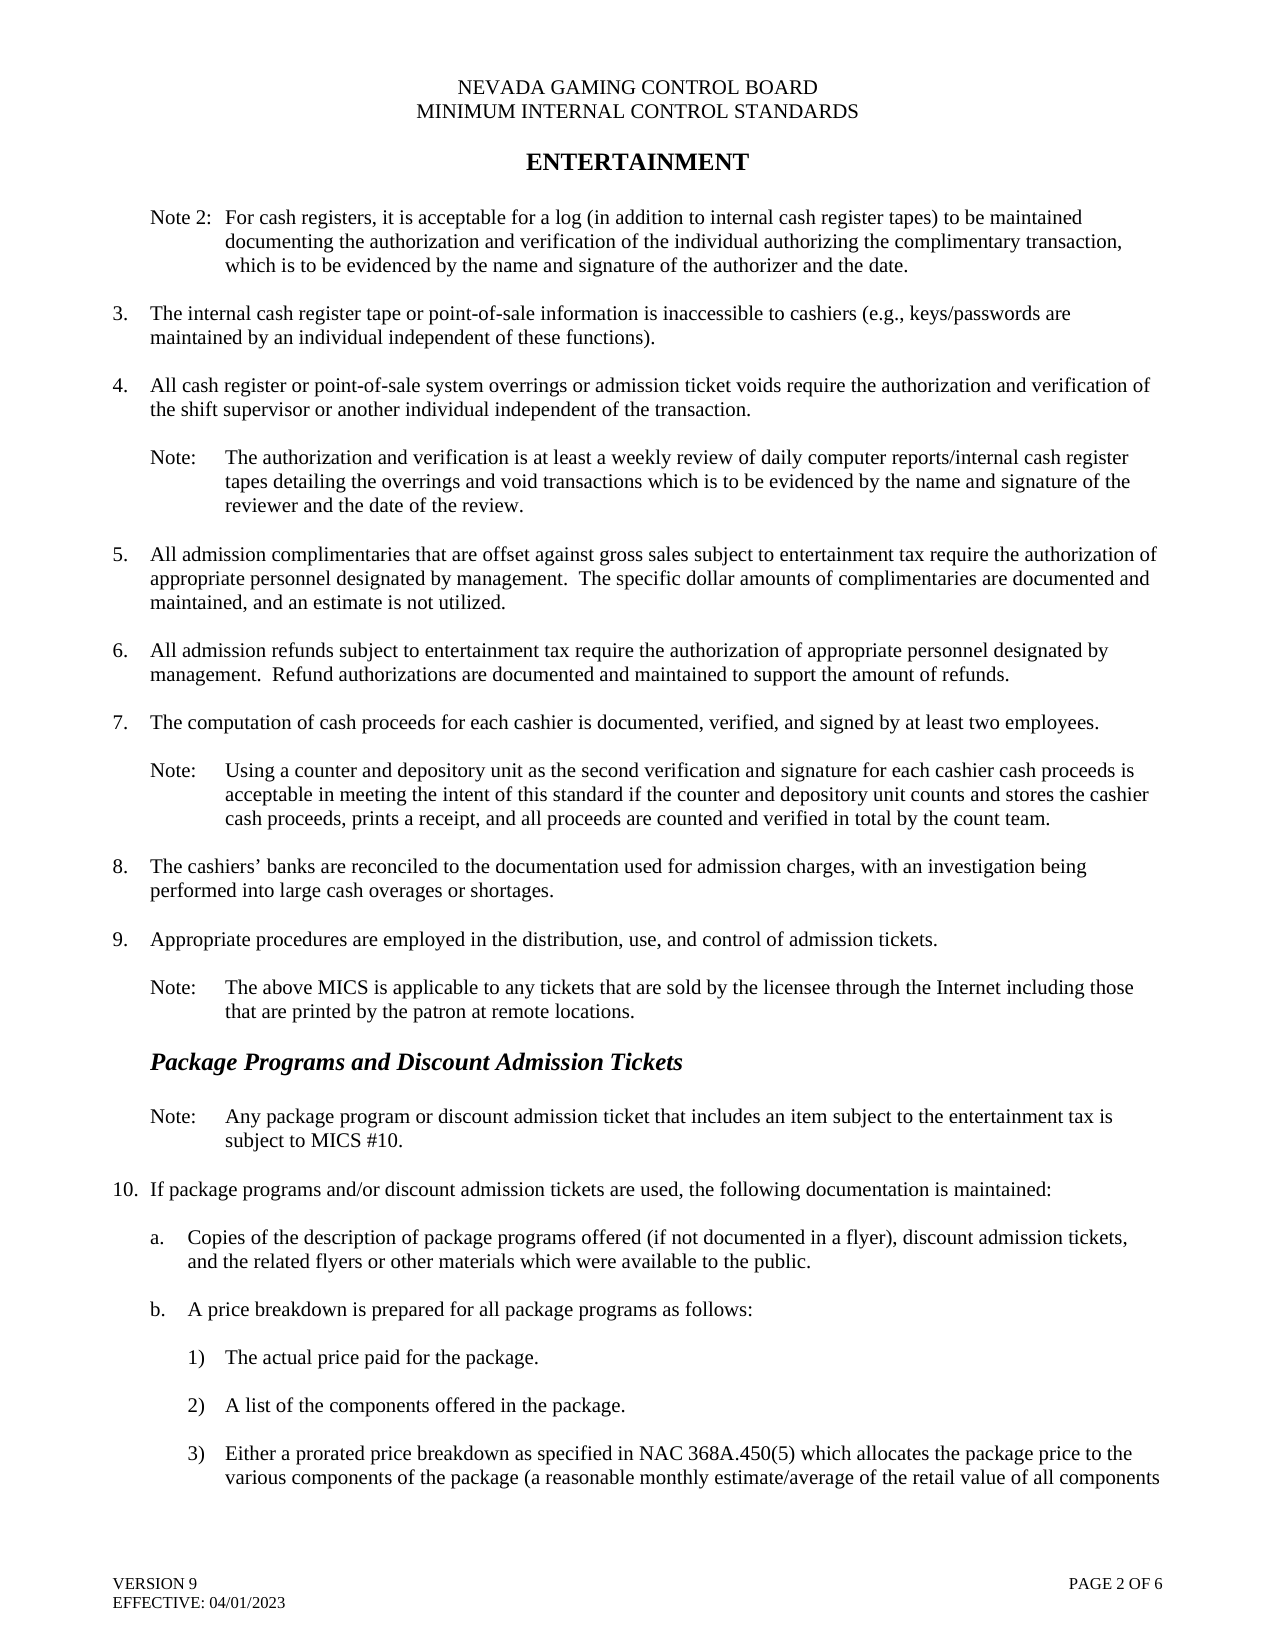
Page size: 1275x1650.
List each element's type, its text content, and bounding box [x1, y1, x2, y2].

text 8. The cashiers’ banks are reconciled to the documentation used for admission charges, with an investigation being performed into large cash overages or shortages. [112, 854, 1162, 902]
text Note 2: For cash registers, it is acceptable for a log (in addition to internal cash register tapes) to be maintained documenting the authorization and verification of the individual authorizing the complimentary transaction, which is to be evidenced by the name and signature of the authorizer and the date. [150, 205, 1162, 277]
text 9. Appropriate procedures are employed in the distribution, use, and control of admission tickets. [112, 927, 1162, 951]
text 10. If package programs and/or discount admission tickets are used, the following documentation is maintained: [112, 1177, 1162, 1201]
text 2) A list of the components offered in the package. [187, 1393, 1162, 1417]
text 7. The computation of cash proceeds for each cashier is documented, verified, and signed by at least two employees. [112, 710, 1162, 734]
text Package Programs and Discount Admission Tickets [150, 1047, 1162, 1076]
text 4. All cash register or point-of-sale system overrings or admission ticket voids require the authorization and verification of the shift supervisor or another individual independent of the transaction. [112, 373, 1162, 421]
text Note: Using a counter and depository unit as the second verification and signature for each cashier cash proceeds is acceptable in meeting the intent of this standard if the counter and depository unit counts and stores the cashier cash proceeds, prints a receipt, and all proceeds are counted and verified in total by the count team. [150, 758, 1162, 830]
text a. Copies of the description of package programs offered (if not documented in a flyer), discount admission tickets, and the related flyers or other materials which were available to the public. [150, 1225, 1162, 1273]
text Note: Any package program or discount admission ticket that includes an item subject to the entertainment tax is subject to MICS #10. [150, 1104, 1162, 1152]
text 5. All admission complimentaries that are offset against gross sales subject to entertainment tax require the authorization of appropriate personnel designated by management. The specific dollar amounts of complimentaries are documented and maintained, and an estimate is not utilized. [112, 542, 1162, 614]
text Note: The above MICS is applicable to any tickets that are sold by the licensee through the Internet including those that are printed by the patron at remote locations. [150, 975, 1162, 1023]
text 3. The internal cash register tape or point-of-sale information is inaccessible to cashiers (e.g., keys/passwords are maintained by an individual independent of these functions). [112, 301, 1162, 349]
text 1) The actual price paid for the package. [187, 1345, 1162, 1369]
text 6. All admission refunds subject to entertainment tax require the authorization of appropriate personnel designated by management. Refund authorizations are documented and maintained to support the amount of refunds. [112, 638, 1162, 686]
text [187, 1441, 1162, 1489]
text Note: The authorization and verification is at least a weekly review of daily computer reports/internal cash register tapes detailing the overrings and void transactions which is to be evidenced by the name and signature of the reviewer and the date of the review. [150, 445, 1162, 517]
text b. A price breakdown is prepared for all package programs as follows: [150, 1297, 1162, 1321]
